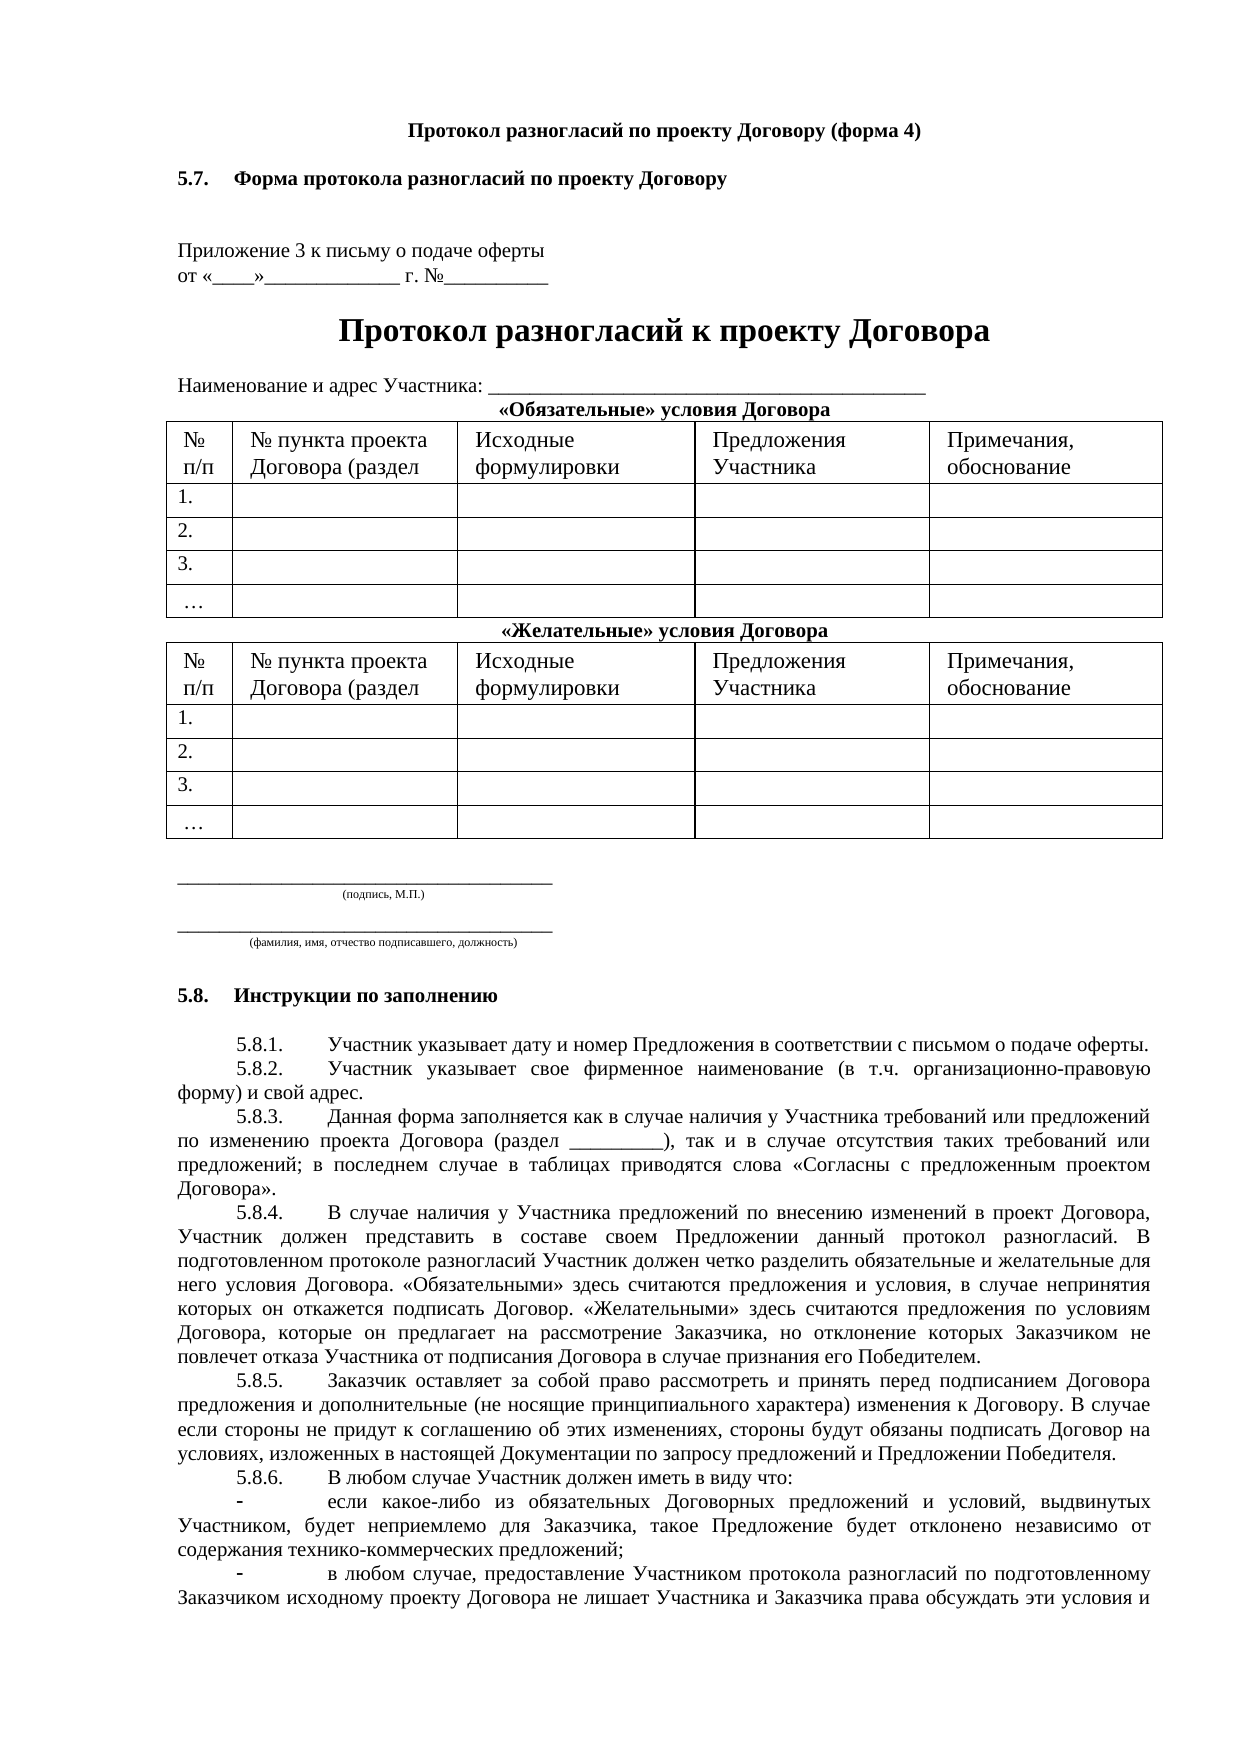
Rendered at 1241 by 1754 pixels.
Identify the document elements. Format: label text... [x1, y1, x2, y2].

text ____________________________________ [177, 863, 1152, 887]
list В любом случае Участник должен иметь в виду что: [177, 1464, 1152, 1489]
table_header № пункта проекта Договора (раздел [233, 422, 457, 483]
table_cell [458, 484, 694, 517]
table_cell [930, 551, 1162, 583]
list Форма протокола разногласий по проекту Договору [177, 166, 1152, 190]
table_cell [696, 806, 929, 838]
table_header Предложения Участника [696, 422, 929, 483]
list если какое-либо из обязательных Договорных предложений и условий, выдвинутых Участником, будет неприемлемо для Заказчика, такое Предложение будет отклонено независимо от содержания технико-коммерческих предложений; [177, 1489, 1152, 1561]
table_cell [930, 484, 1162, 517]
list Заказчик оставляет за собой право рассмотреть и принять перед подписанием Договора предложения и дополнительные (не носящие принципиального характера) изменения к Договору. В случае если стороны не придут к соглашению об этих изменениях, стороны будут обязаны подписать Договор на условиях, изложенных в настоящей Документации по запросу предложений и Предложении Победителя. [177, 1368, 1152, 1464]
table_cell [167, 551, 232, 583]
table_cell [458, 551, 694, 583]
table_cell [458, 585, 694, 617]
list Инструкции по заполнению [177, 983, 1152, 1007]
text Протокол разногласий к проекту Договора [177, 311, 1152, 349]
table_cell [233, 705, 457, 738]
table_cell [696, 484, 929, 517]
table_header Исходные формулировки [458, 643, 694, 704]
list В случае наличия у Участника предложений по внесению изменений в проект Договора, Участник должен представить в составе своем Предложении данный протокол разногласий. В подготовленном протоколе разногласий Участник должен четко разделить обязательные и желательные для него условия Договора. «Обязательными» здесь считаются предложения и условия, в случае непринятия которых он откажется подписать Договор. «Желательными» здесь считаются предложения по условиям Договора, которые он предлагает на рассмотрение Заказчика, но отклонение которых Заказчиком не повлечет отказа Участника от подписания Договора в случае признания его Победителем. [177, 1200, 1152, 1368]
table_header Предложения Участника [696, 643, 929, 704]
text Наименование и адрес Участника: __________________________________________ [177, 373, 1152, 397]
list Участник указывает свое фирменное наименование (в т.ч. организационно-правовую форму) и свой адрес. [177, 1056, 1152, 1104]
table_cell [167, 772, 232, 804]
table_header № п/п [167, 643, 232, 704]
table_cell [167, 705, 232, 738]
table_cell [696, 518, 929, 550]
table_cell [167, 739, 232, 771]
table_cell [458, 705, 694, 738]
table_header Исходные формулировки [458, 422, 694, 483]
table_cell [233, 739, 457, 771]
table_cell [458, 806, 694, 838]
table_cell [930, 806, 1162, 838]
text «Обязательные» условия Договора [177, 397, 1152, 421]
table_cell [696, 705, 929, 738]
text «Желательные» условия Договора [177, 618, 1152, 642]
list Данная форма заполняется как в случае наличия у Участника требований или предложений по изменению проекта Договора (раздел _________), так и в случае отсутствия таких требований или предложений; в последнем случае в таблицах приводятся слова «Согласны с предложенным проектом Договора». [177, 1104, 1152, 1200]
table_cell [930, 518, 1162, 550]
table_cell … [167, 806, 232, 838]
text (подпись, М.П.) [177, 887, 590, 911]
table_cell [458, 772, 694, 804]
table_header № п/п [167, 422, 232, 483]
table_cell [167, 518, 232, 550]
table_cell [233, 772, 457, 804]
text Приложение 3 к письму о подаче оферты от «____»_____________ г. №__________ [177, 238, 1152, 287]
table_cell [930, 585, 1162, 617]
text Протокол разногласий по проекту Договору (форма 4) [177, 118, 1152, 142]
table_cell [458, 739, 694, 771]
table_cell [233, 551, 457, 583]
table_header Примечания, обоснование [930, 643, 1162, 704]
table_cell [930, 705, 1162, 738]
table_cell [930, 772, 1162, 804]
table_cell [696, 772, 929, 804]
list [177, 1561, 1152, 1609]
table_cell [696, 739, 929, 771]
text (фамилия, имя, отчество подписавшего, должность) [177, 935, 590, 959]
table_cell [458, 518, 694, 550]
table_cell [233, 518, 457, 550]
table_cell [696, 585, 929, 617]
table_cell [930, 739, 1162, 771]
table_cell [696, 551, 929, 583]
list Участник указывает дату и номер Предложения в соответствии с письмом о подаче оферты. [177, 1031, 1152, 1056]
table_cell [233, 585, 457, 617]
table_header № пункта проекта Договора (раздел [233, 643, 457, 704]
table_cell … [167, 585, 232, 617]
table_cell [233, 806, 457, 838]
table_header Примечания, обоснование [930, 422, 1162, 483]
text ____________________________________ [177, 911, 1152, 935]
table_cell [233, 484, 457, 517]
table_cell [167, 484, 232, 517]
